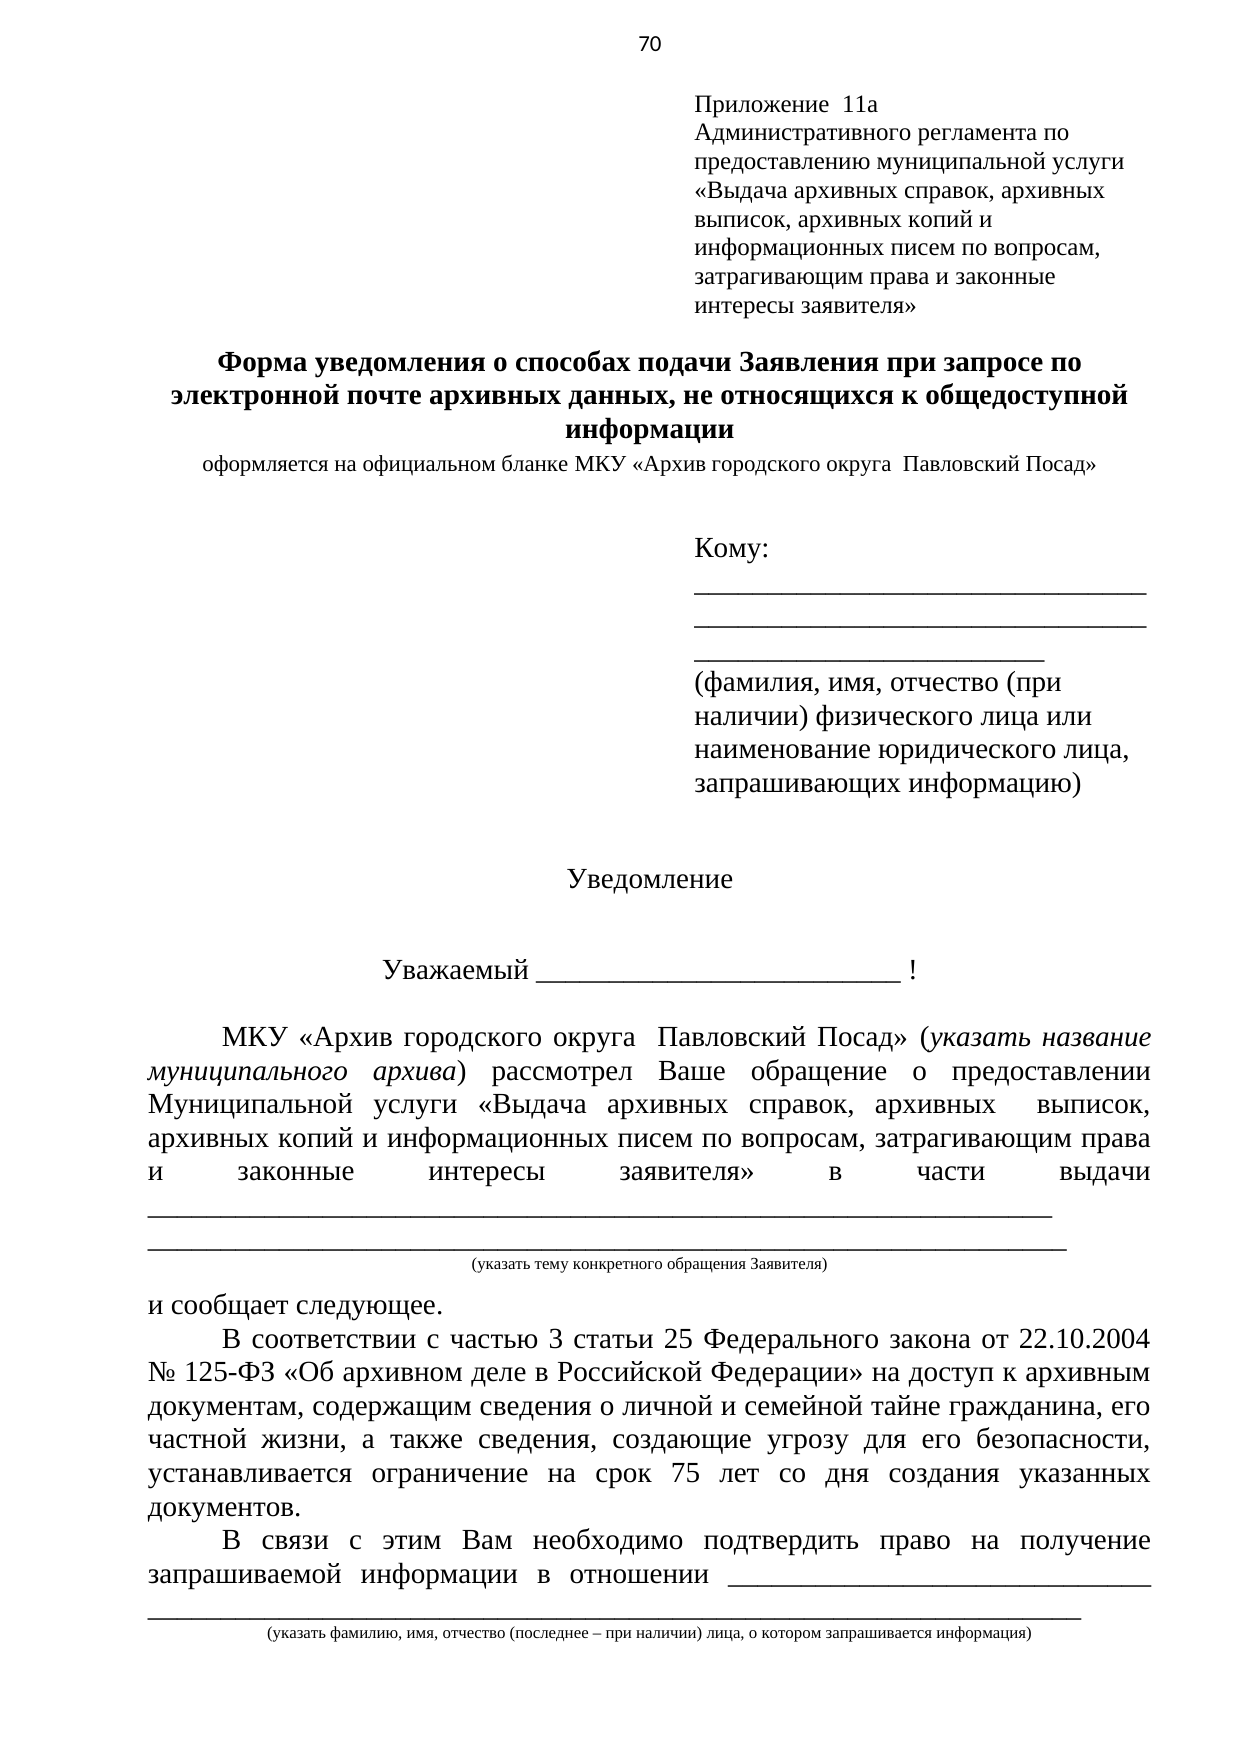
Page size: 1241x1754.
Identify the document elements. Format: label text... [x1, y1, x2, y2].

text _______________________________________________________________ [148, 1220, 1152, 1254]
text оформляется на официальном бланке МКУ «Архив городского округа Павловский Посад» [148, 451, 1152, 477]
text Уважаемый _________________________ ! [148, 952, 1152, 986]
text (фамилия, имя, отчество (при наличии) физического лица или наименование юридического лица, запрашивающих информацию) [694, 664, 1152, 799]
text Административного регламента по предоставлению муниципальной услуги «Выдача архивных справок, архивных выписок, архивных копий и информационных писем по вопросам, затрагивающим права и законные интересы заявителя» [694, 117, 1152, 319]
subtitle Форма уведомления о способах подачи Заявления при запросе по электронной почте архивных данных, не относящихся к общедоступной информации [148, 344, 1152, 444]
text В связи с этим Вам необходимо подтвердить право на получение запрашиваемой информации в отношении _____________________________ ________________________________________________________________ [148, 1522, 1152, 1623]
text Кому: ______________________________________________________________________________________ [694, 530, 1152, 664]
text Уведомление [148, 861, 1152, 894]
text Приложение 11а [694, 89, 1152, 117]
text (указать тему конкретного обращения Заявителя) [148, 1254, 1152, 1287]
text (указать фамилию, имя, отчество (последнее – при наличии) лица, о котором запрашивается информация) [148, 1623, 1152, 1656]
text МКУ «Архив городского округа Павловский Посад» (указать название муниципального архива) рассмотрел Ваше обращение о предоставлении Муниципальной услуги «Выдача архивных справок, архивных выписок, архивных копий и информационных писем по вопросам, затрагивающим права и законные интересы заявителя» в части выдачи ______________________________________________________________ [148, 1019, 1152, 1220]
text В соответствии с частью 3 статьи 25 Федерального закона от 22.10.2004 № 125-ФЗ «Об архивном деле в Российской Федерации» на доступ к архивным документам, содержащим сведения о личной и семейной тайне гражданина, его частной жизни, а также сведения, создающие угрозу для его безопасности, устанавливается ограничение на срок 75 лет со дня создания указанных документов. [148, 1321, 1152, 1522]
text и сообщает следующее. [148, 1287, 1152, 1321]
